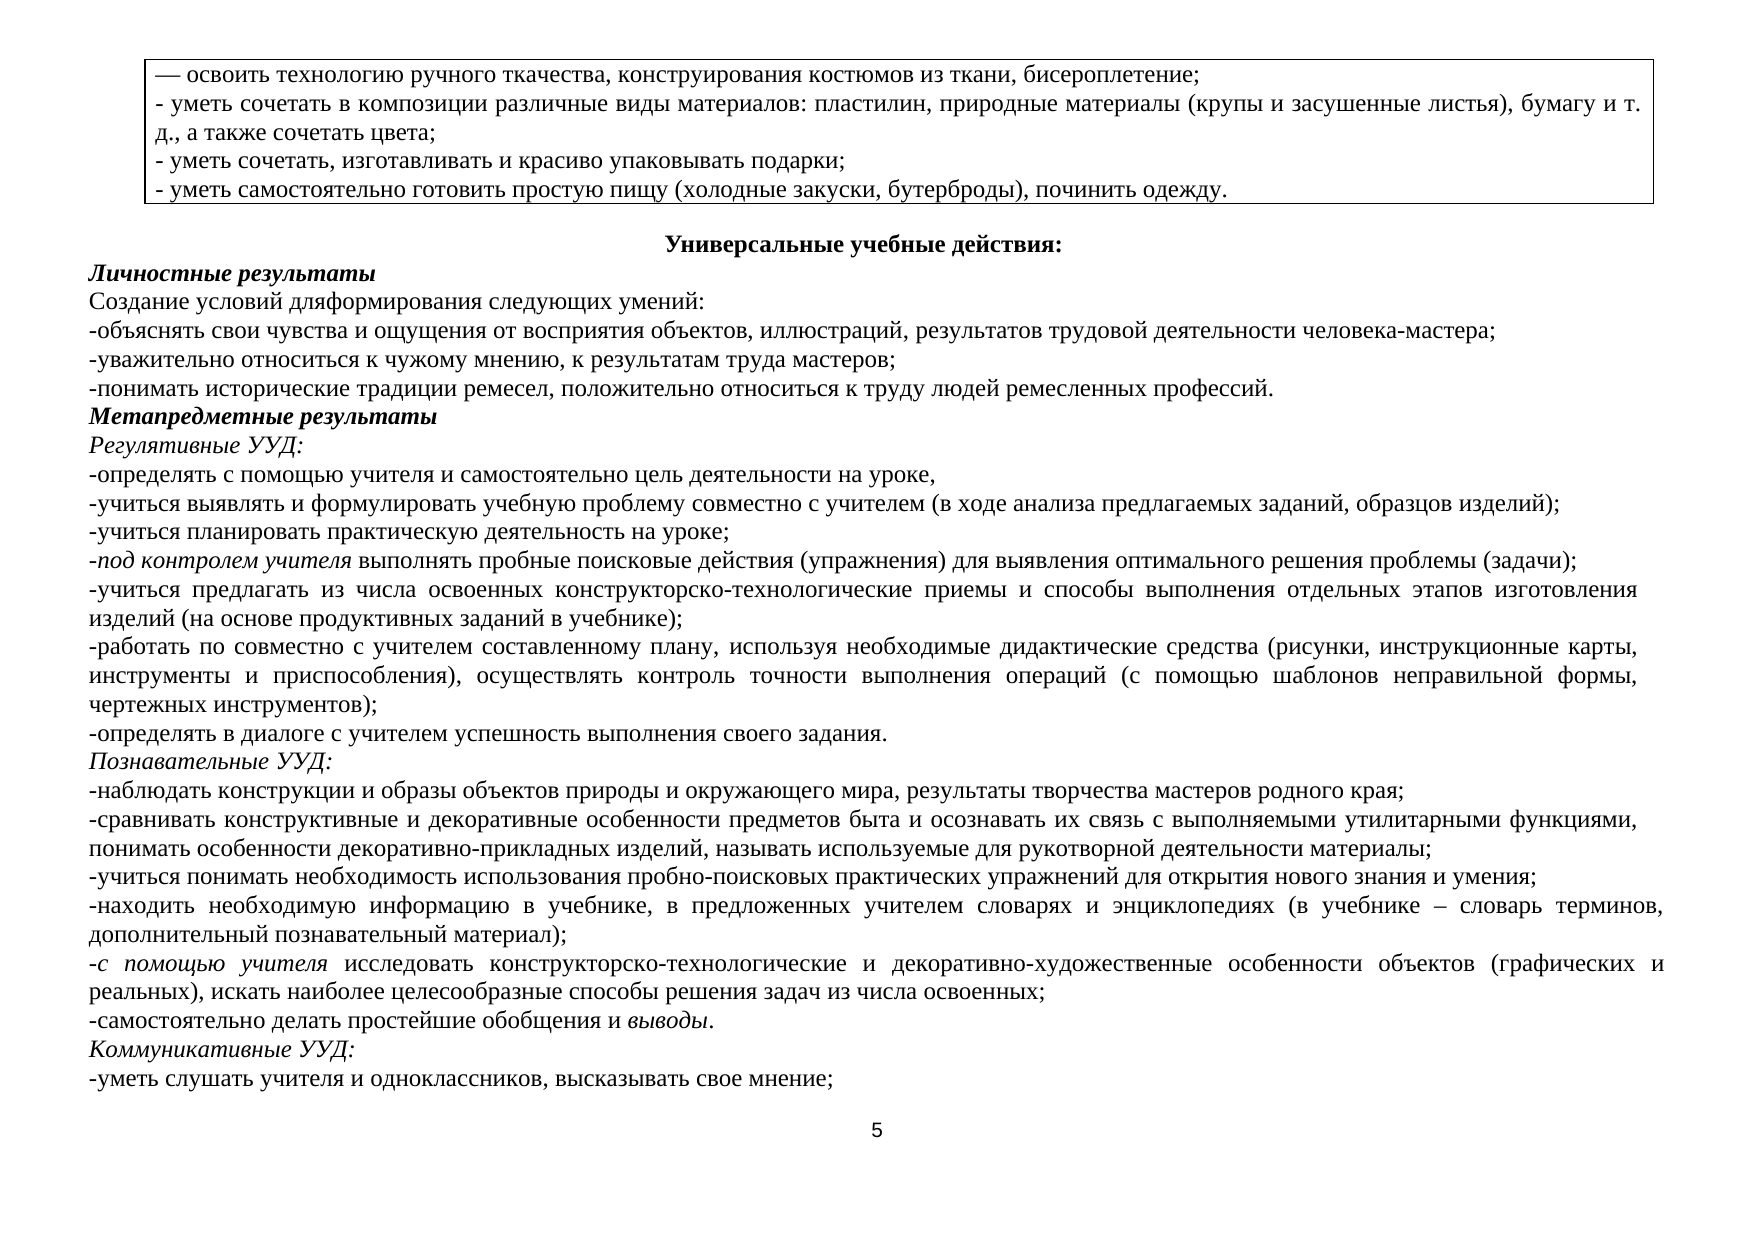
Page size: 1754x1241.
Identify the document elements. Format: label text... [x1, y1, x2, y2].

text -учиться понимать необходимость использования пробно-поисковых практических упражнений для открытия нового знания и умения; [89, 861, 1665, 890]
text Регулятивные УУД: [89, 430, 1639, 459]
text -находить необходимую информацию в учебнике, в предложенных учителем словарях и энциклопедиях (в учебнике – словарь терминов, дополнительный познавательный материал); [89, 890, 1665, 948]
text Создание условий дляформирования следующих умений: [89, 286, 1639, 315]
text -объяснять свои чувства и ощущения от восприятия объектов, иллюстраций, результатов трудовой деятельности человека-мастера; [89, 315, 1639, 344]
subtitle Универсальные учебные действия: [89, 229, 1639, 258]
text -уметь слушать учителя и одноклассников, высказывать свое мнение; [89, 1063, 1665, 1091]
text -уважительно относиться к чужому мнению, к результатам труда мастеров; [89, 344, 1639, 373]
text Познавательные УУД: [89, 746, 1639, 775]
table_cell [146, 60, 1653, 203]
text -самостоятельно делать простейшие обобщения и выводы. [89, 1005, 1665, 1034]
text -определять с помощью учителя и самостоятельно цель деятельности на уроке, [89, 459, 1639, 488]
text Личностные результаты [89, 258, 1639, 286]
text -понимать исторические традиции ремесел, положительно относиться к труду людей ремесленных профессий. [89, 373, 1639, 401]
text -наблюдать конструкции и образы объектов природы и окружающего мира, результаты творчества мастеров родного края; [89, 775, 1639, 804]
text -сравнивать конструктивные и декоративные особенности предметов быта и осознавать их связь с выполняемыми утилитарными функциями, понимать особенности декоративно-прикладных изделий, называть используемые для рукотворной деятельности материалы; [89, 804, 1639, 861]
text -работать по совместно с учителем составленному плану, используя необходимые дидактические средства (рисунки, инструкционные карты, инструменты и приспособления), осуществлять контроль точности выполнения операций (с помощью шаблонов неправильной формы, чертежных инструментов); [89, 631, 1639, 718]
text -определять в диалоге с учителем успешность выполнения своего задания. [89, 718, 1639, 746]
text -учиться выявлять и формулировать учебную проблему совместно с учителем (в ходе анализа предлагаемых заданий, образцов изделий); [89, 488, 1639, 516]
text -с помощью учителя исследовать конструкторско-технологические и декоративно-художественные особенности объектов (графических и реальных), искать наиболее целесообразные способы решения задач из числа освоенных; [89, 948, 1665, 1005]
text Метапредметные результаты [89, 401, 1639, 430]
text -под контролем учителя выполнять пробные поисковые действия (упражнения) для выявления оптимального решения проблемы (задачи); [89, 545, 1639, 574]
text Коммуникативные УУД: [89, 1034, 1665, 1063]
text -учиться планировать практическую деятельность на уроке; [89, 516, 1639, 545]
text -учиться предлагать из числа освоенных конструкторско-технологические приемы и способы выполнения отдельных этапов изготовления изделий (на основе продуктивных заданий в учебнике); [89, 574, 1639, 631]
